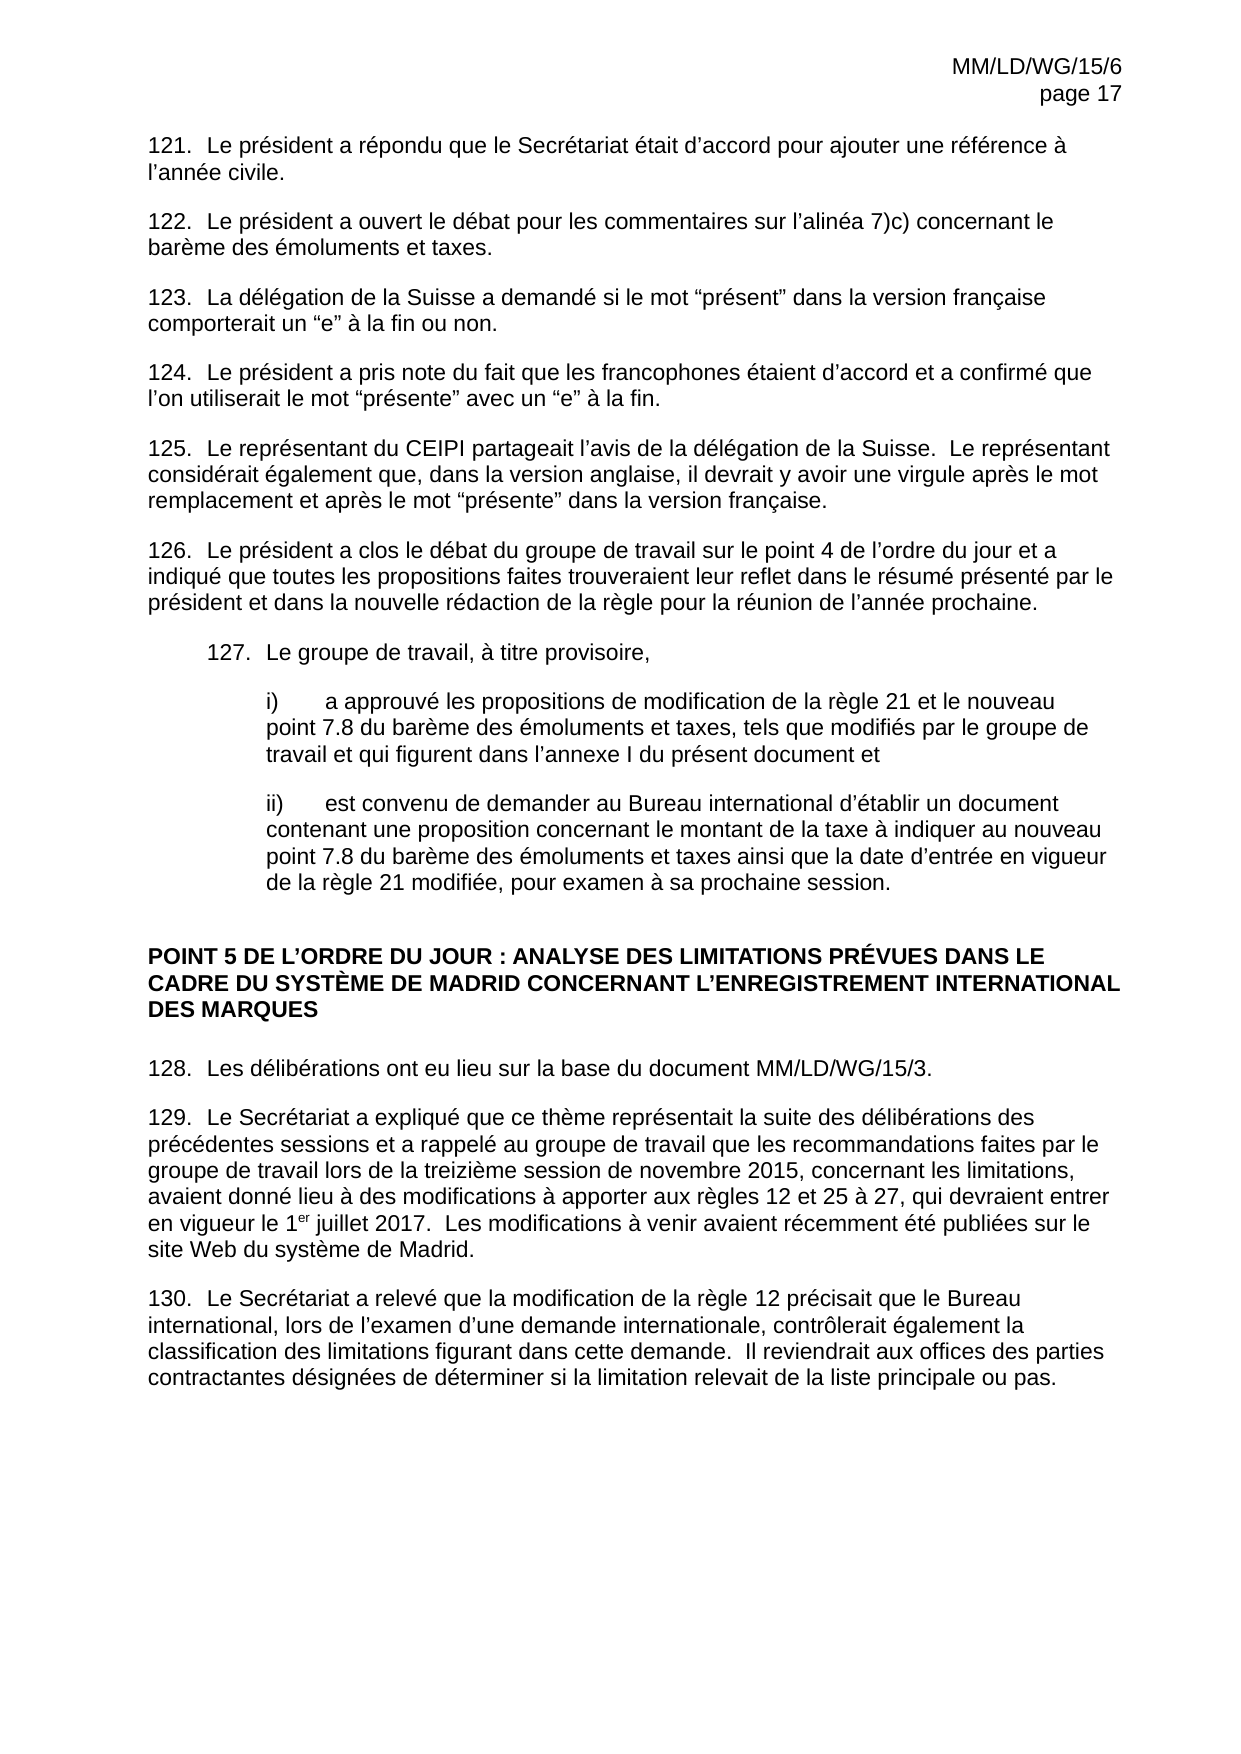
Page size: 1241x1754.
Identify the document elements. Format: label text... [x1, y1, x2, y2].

list Les délibérations ont eu lieu sur la base du document MM/LD/WG/15/3. [148, 1055, 1122, 1081]
subtitle Point 5 de l’ordre du jour : analyse des limitations prÉvues dans le cadre du systÈme de Madrid concernant l’enregistrement international des marques [148, 943, 1122, 1022]
list a approuvé les propositions de modification de la règle 21 et le nouveau point 7.8 du barème des émoluments et taxes, tels que modifiés par le groupe de travail et qui figurent dans l’annexe I du présent document et [266, 688, 1122, 767]
list Le président a répondu que le Secrétariat était d’accord pour ajouter une référence à l’année civile. [148, 132, 1122, 185]
list Le président a ouvert le débat pour les commentaires sur l’alinéa 7)c) concernant le barème des émoluments et taxes. [148, 208, 1122, 261]
list Le représentant du CEIPI partageait l’avis de la délégation de la Suisse. Le représentant considérait également que, dans la version anglaise, il devrait y avoir une virgule après le mot remplacement et après le mot “présente” dans la version française. [148, 435, 1122, 514]
list Le Secrétariat a expliqué que ce thème représentait la suite des délibérations des précédentes sessions et a rappelé au groupe de travail que les recommandations faites par le groupe de travail lors de la treizième session de novembre 2015, concernant les limitations, avaient donné lieu à des modifications à apporter aux règles 12 et 25 à 27, qui devraient entrer en vigueur le 1er juillet 2017. Les modifications à venir avaient récemment été publiées sur le site Web du système de Madrid. [148, 1104, 1122, 1262]
list est convenu de demander au Bureau international d’établir un document contenant une proposition concernant le montant de la taxe à indiquer au nouveau point 7.8 du barème des émoluments et taxes ainsi que la date d’entrée en vigueur de la règle 21 modifiée, pour examen à sa prochaine session. [266, 790, 1122, 895]
list Le groupe de travail, à titre provisoire, [207, 639, 1122, 665]
list Le président a pris note du fait que les francophones étaient d’accord et a confirmé que l’on utiliserait le mot “présente” avec un “e” à la fin. [148, 359, 1122, 412]
list Le Secrétariat a relevé que la modification de la règle 12 précisait que le Bureau international, lors de l’examen d’une demande internationale, contrôlerait également la classification des limitations figurant dans cette demande. Il reviendrait aux offices des parties contractantes désignées de déterminer si la limitation relevait de la liste principale ou pas. [148, 1285, 1122, 1391]
list La délégation de la Suisse a demandé si le mot “présent” dans la version française comporterait un “e” à la fin ou non. [148, 283, 1122, 336]
list Le président a clos le débat du groupe de travail sur le point 4 de l’ordre du jour et a indiqué que toutes les propositions faites trouveraient leur reflet dans le résumé présenté par le président et dans la nouvelle rédaction de la règle pour la réunion de l’année prochaine. [148, 537, 1122, 616]
